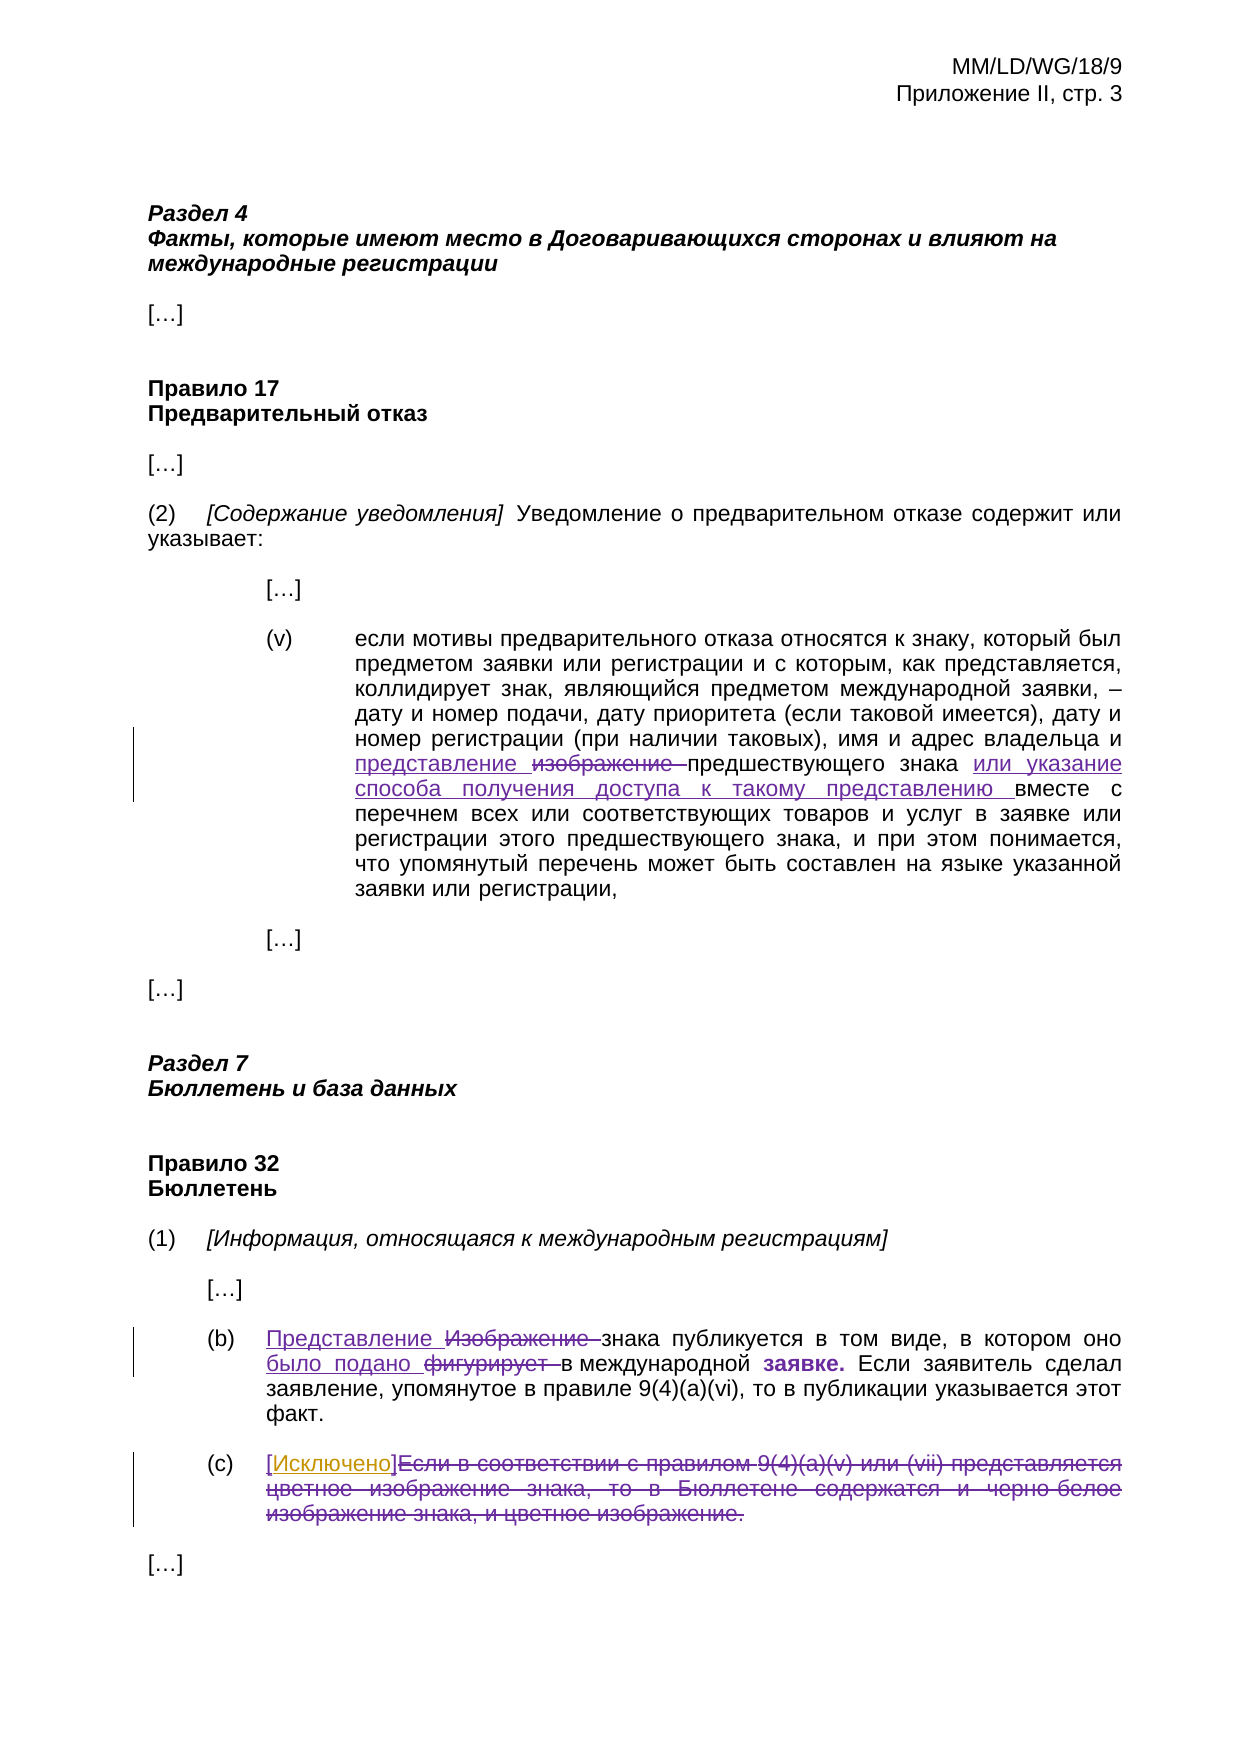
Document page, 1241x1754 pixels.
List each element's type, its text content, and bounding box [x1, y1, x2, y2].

text (1) [Информация, относящаяся к международным регистрациям] [148, 1227, 1122, 1252]
list […] [266, 927, 1122, 952]
list (b) знака публикуется в том виде, в котором оно в международной заявке. Если заявитель сделал заявление, упомянутое в правиле 9(4)(а)(vi), то в публикации указывается этот факт. [207, 1327, 1122, 1427]
list […] [266, 577, 1122, 602]
subtitle Раздел 4 Факты, которые имеют место в Договаривающихся сторонах и влияют на международные регистрации [148, 202, 1122, 277]
text […] [207, 1277, 1122, 1302]
text […] [148, 452, 1122, 477]
subtitle Раздел 7 Бюллетень и база данных [148, 1052, 1122, 1102]
subtitle Правило 17 Предварительный отказ [148, 377, 1122, 427]
text […] [148, 977, 1122, 1002]
subtitle Правило 32 Бюллетень [148, 1152, 1122, 1202]
text (c) [207, 1452, 1122, 1527]
list (v) если мотивы предварительного отказа относятся к знаку, который был предметом заявки или регистрации и с которым, как представляется, коллидирует знак, являющийся предметом международной заявки, – дату и номер подачи, дату приоритета (если таковой имеется), дату и номер регистрации (при наличии таковых), имя и адрес владельца и предшествующего знака вместе с перечнем всех или соответствующих товаров и услуг в заявке или регистрации этого предшествующего знака, и при этом понимается, что упомянутый перечень может быть составлен на языке указанной заявки или регистрации, [266, 627, 1122, 902]
text […] [148, 302, 1122, 327]
text […] [148, 1552, 1122, 1577]
text (2) [Содержание уведомления] Уведомление о предварительном отказе содержит или указывает: [148, 502, 1122, 552]
